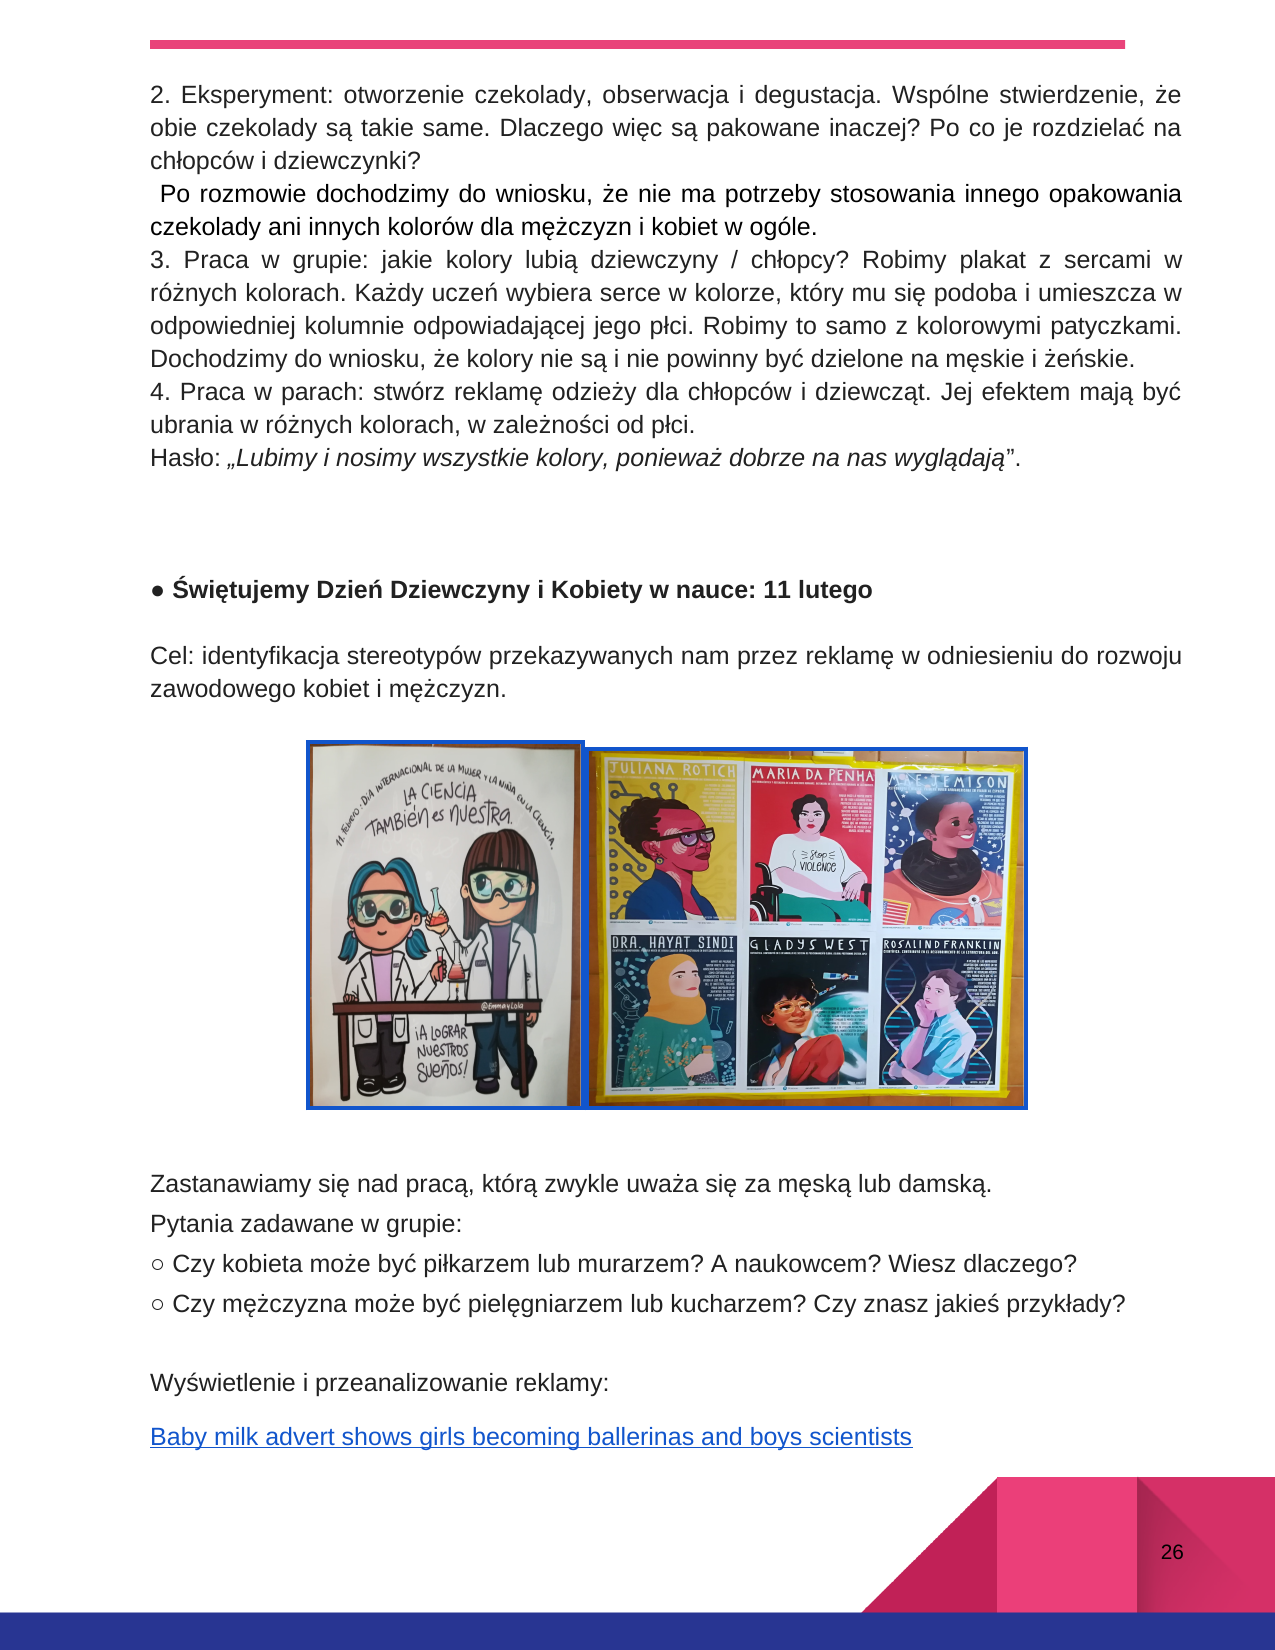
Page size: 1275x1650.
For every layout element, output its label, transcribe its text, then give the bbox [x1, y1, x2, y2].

text Wyświetlenie i przeanalizowanie reklamy: [150, 1368, 1183, 1397]
text Baby milk advert shows girls becoming ballerinas and boys scientists [150, 1422, 1183, 1451]
picture [150, 40, 1125, 49]
text 2. Eksperyment: otworzenie czekolady, obserwacja i degustacja. Wspólne stwierdzenie, że obie czekolady są takie same. Dlaczego więc są pakowane inaczej? Po co je rozdzielać na chłopców i dziewczynki? [150, 80, 1183, 174]
text 4. Praca w parach: stwórz reklamę odzieży dla chłopców i dziewcząt. Jej efektem mają być ubrania w różnych kolorach, w zależności od płci. [150, 377, 1183, 439]
text ○ Czy kobieta może być piłkarzem lub murarzem? A naukowcem? Wiesz dlaczego? [150, 1249, 1183, 1277]
text Pytania zadawane w grupie: [150, 1209, 1183, 1237]
picture [0, 1475, 1275, 1650]
text Cel: identyfikacja stereotypów przekazywanych nam przez reklamę w odniesieniu do rozwoju zawodowego kobiet i mężczyzn. [150, 641, 1183, 703]
text ● Świętujemy Dzień Dziewczyny i Kobiety w nauce: 11 lutego [150, 575, 1183, 604]
text Zastanawiamy się nad pracą, którą zwykle uważa się za męską lub damską. [150, 1169, 1183, 1198]
picture [310, 744, 581, 1106]
text 3. Praca w grupie: jakie kolory lubią dziewczyny / chłopcy? Robimy plakat z sercami w różnych kolorach. Każdy uczeń wybiera serce w kolorze, który mu się podoba i umieszcza w odpowiedniej kolumnie odpowiadającej jego płci. Robimy to samo z kolorowymi patyczkami. Dochodzimy do wniosku, że kolory nie są i nie powinny być dzielone na męskie i żeńskie. [150, 245, 1183, 373]
text Po rozmowie dochodzimy do wniosku, że nie ma potrzeby stosowania innego opakowania czekolady ani innych kolorów dla mężczyzn i kobiet w ogóle. [150, 179, 1183, 241]
text Hasło: „Lubimy i nosimy wszystkie kolory, ponieważ dobrze na nas wyglądają”. [150, 443, 1183, 472]
text ○ Czy mężczyzna może być pielęgniarzem lub kucharzem? Czy znasz jakieś przykłady? [150, 1288, 1183, 1317]
picture [589, 751, 1024, 1106]
